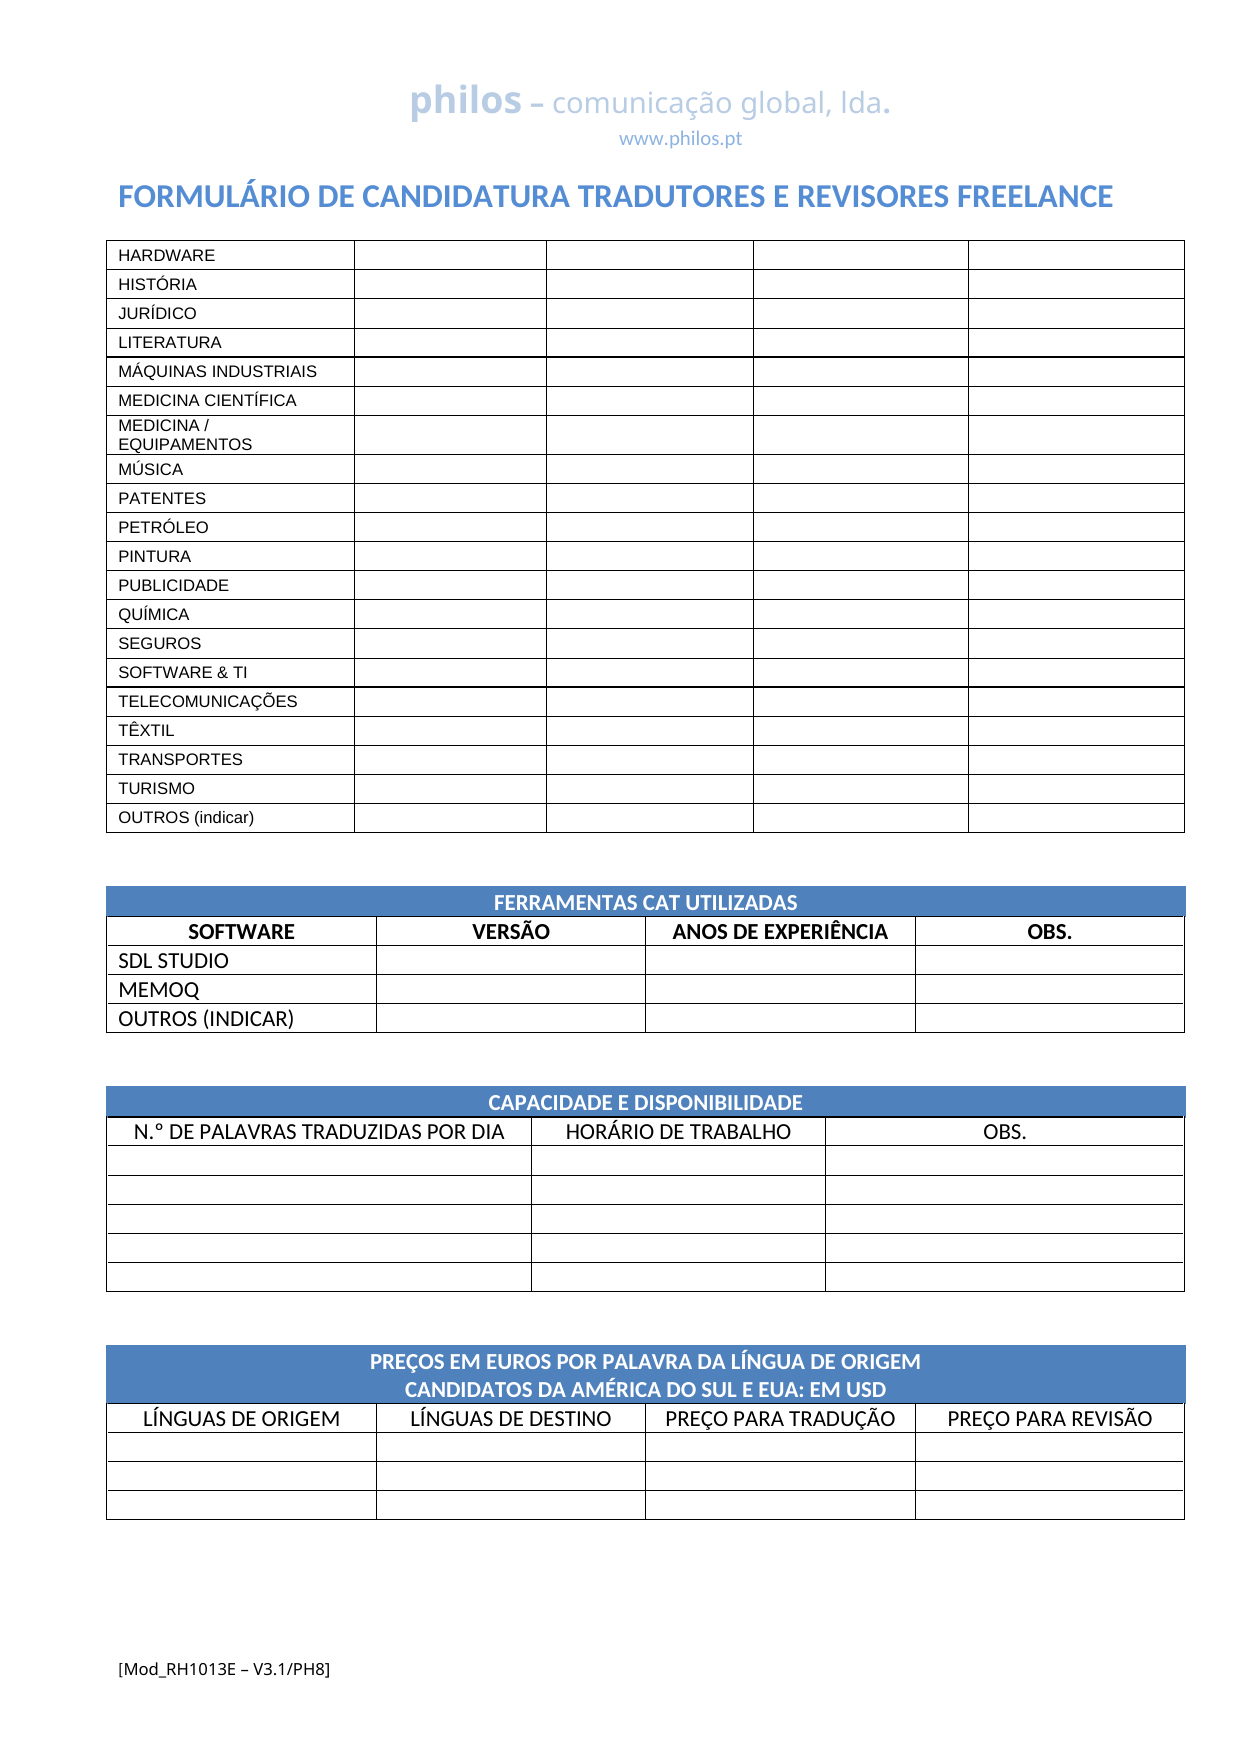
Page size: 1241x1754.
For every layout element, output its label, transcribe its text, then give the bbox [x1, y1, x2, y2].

table_cell [826, 1262, 1184, 1291]
table_cell [355, 270, 546, 298]
table_cell [355, 600, 546, 628]
table_cell [532, 1205, 825, 1233]
table_cell [355, 804, 546, 832]
table_cell PETRÓLEO [107, 513, 354, 541]
table_cell [377, 1462, 645, 1490]
table_cell [969, 416, 1184, 454]
table_cell PREÇO PARA REVISÃO [916, 1403, 1184, 1432]
table_cell ANOS DE EXPERIÊNCIA [646, 917, 915, 945]
table_cell SEGUROS [107, 629, 354, 657]
table_cell MEDICINA / EQUIPAMENTOS [107, 416, 354, 454]
table_cell [355, 329, 546, 356]
table_cell [547, 571, 753, 599]
table_cell [646, 1004, 915, 1032]
table_cell [547, 746, 753, 774]
table_cell [646, 946, 915, 974]
table_cell JURÍDICO [107, 299, 354, 327]
table_cell [532, 1234, 825, 1262]
table_cell PATENTES [107, 484, 354, 512]
table_cell [107, 1204, 531, 1233]
table_cell [916, 1490, 1184, 1519]
table_cell [532, 1263, 825, 1291]
table_cell [754, 455, 968, 483]
table_cell QUÍMICA [107, 600, 354, 628]
table_cell MEMOQ [107, 974, 376, 1003]
table_cell [547, 299, 753, 327]
table_cell [754, 416, 968, 454]
table_cell [969, 455, 1184, 483]
table_cell [916, 1432, 1184, 1461]
table_cell [377, 1433, 645, 1461]
table_cell [969, 688, 1184, 716]
table_cell [969, 717, 1184, 744]
table_cell HARDWARE [107, 241, 354, 269]
table_cell [377, 1004, 645, 1032]
table_cell SDL STUDIO [107, 945, 376, 974]
table_cell OUTROS (INDICAR) [107, 1003, 376, 1032]
table_cell [826, 1233, 1184, 1262]
table_cell [547, 270, 753, 298]
table_cell [547, 416, 753, 454]
table_cell PINTURA [107, 542, 354, 570]
table_cell [355, 358, 546, 386]
table_cell [969, 387, 1184, 414]
table_cell [969, 270, 1184, 298]
table_cell [107, 1233, 531, 1262]
table_cell [754, 629, 968, 657]
table_cell [355, 775, 546, 803]
table_cell [547, 484, 753, 512]
table_cell HORÁRIO DE TRABALHO [532, 1118, 825, 1145]
table_cell MEDICINA CIENTÍFICA [107, 387, 354, 414]
table_cell TÊXTIL [107, 717, 354, 744]
table_cell [969, 775, 1184, 803]
table_cell [355, 241, 546, 269]
table_cell [355, 299, 546, 327]
table_cell [355, 746, 546, 774]
table_cell [355, 659, 546, 686]
table_cell [547, 659, 753, 686]
table_cell [355, 542, 546, 570]
table_cell [355, 484, 546, 512]
table_cell LÍNGUAS DE ORIGEM [107, 1404, 376, 1432]
table_cell [754, 387, 968, 414]
table_cell [646, 1433, 915, 1461]
table_cell [355, 688, 546, 716]
table_cell [532, 1176, 825, 1203]
table_cell [107, 1461, 376, 1490]
table_cell [355, 717, 546, 744]
table_cell N.º DE PALAVRAS TRADUZIDAS POR DIA [107, 1118, 531, 1145]
table_cell LITERATURA [107, 329, 354, 356]
table_cell [646, 975, 915, 1003]
table_cell [377, 1491, 645, 1519]
table_cell [916, 1003, 1184, 1032]
table_cell [969, 600, 1184, 628]
table_cell LÍNGUAS DE DESTINO [377, 1404, 645, 1432]
table_header PREÇOS EM EUROS POR PALAVRA DA LÍNGUA DE ORIGEM CANDIDATOS DA AMÉRICA DO SUL E EUA: EM USD [108, 1347, 1184, 1403]
table_cell [969, 659, 1184, 686]
table_cell [969, 484, 1184, 512]
table_cell [969, 629, 1184, 657]
table_cell TELECOMUNICAÇÕES [107, 688, 354, 716]
table_cell MÁQUINAS INDUSTRIAIS [107, 358, 354, 386]
table_cell [547, 358, 753, 386]
table_cell [107, 1145, 531, 1174]
table_cell PREÇO PARA TRADUÇÃO [646, 1404, 915, 1432]
table_cell [754, 804, 968, 832]
table_cell [969, 329, 1184, 356]
table_cell [969, 571, 1184, 599]
table_cell [547, 329, 753, 356]
table_cell [107, 1175, 531, 1203]
table_cell [826, 1145, 1184, 1174]
table_cell [547, 241, 753, 269]
table_cell [547, 688, 753, 716]
table_cell [547, 455, 753, 483]
table_cell SOFTWARE [107, 917, 376, 945]
table_cell [969, 542, 1184, 570]
table_cell [377, 975, 645, 1003]
table_cell [646, 1462, 915, 1490]
table_cell [547, 775, 753, 803]
table_cell [754, 329, 968, 356]
table_cell [969, 746, 1184, 774]
table_cell [107, 1262, 531, 1291]
table_cell [377, 946, 645, 974]
table_cell [969, 804, 1184, 832]
table_cell [547, 717, 753, 744]
table_cell [754, 542, 968, 570]
table_header CAPACIDADE E DISPONIBILIDADE [108, 1088, 1184, 1116]
table_cell [754, 717, 968, 744]
table_cell SOFTWARE & TI [107, 659, 354, 686]
table_cell [916, 974, 1184, 1003]
table_cell [532, 1146, 825, 1174]
table_cell MÚSICA [107, 455, 354, 483]
table_cell [754, 688, 968, 716]
table_cell [355, 513, 546, 541]
table_cell [547, 542, 753, 570]
table_cell TURISMO [107, 775, 354, 803]
table_cell [646, 1491, 915, 1519]
table_cell [754, 241, 968, 269]
table_cell [754, 513, 968, 541]
table_cell [355, 416, 546, 454]
table_cell PUBLICIDADE [107, 571, 354, 599]
table_cell [969, 513, 1184, 541]
table_cell [754, 659, 968, 686]
table_cell [969, 358, 1184, 386]
table_cell [916, 1461, 1184, 1490]
table_cell [355, 387, 546, 414]
table_cell [754, 358, 968, 386]
table_cell OBS. [916, 916, 1184, 945]
table_cell [355, 571, 546, 599]
table_cell [826, 1175, 1184, 1203]
table_cell TRANSPORTES [107, 746, 354, 774]
table_cell [826, 1204, 1184, 1233]
table_cell [547, 387, 753, 414]
table_cell [107, 1490, 376, 1519]
table_cell HISTÓRIA [107, 270, 354, 298]
table_cell [916, 945, 1184, 974]
table_cell [754, 299, 968, 327]
table_cell OBS. [826, 1116, 1184, 1145]
table_cell [969, 241, 1184, 269]
table_cell [107, 1432, 376, 1461]
table_cell [969, 299, 1184, 327]
table_cell [547, 629, 753, 657]
table_cell [754, 746, 968, 774]
table_header FERRAMENTAS CAT UTILIZADAS [108, 888, 1184, 916]
table_cell [754, 600, 968, 628]
table_cell [355, 455, 546, 483]
table_cell [754, 270, 968, 298]
table_cell [547, 804, 753, 832]
table_cell [754, 775, 968, 803]
table_cell [754, 571, 968, 599]
table_cell [754, 484, 968, 512]
table_cell OUTROS (indicar) [107, 804, 354, 832]
table_cell [355, 629, 546, 657]
table_cell VERSÃO [377, 917, 645, 945]
table_cell [547, 600, 753, 628]
table_cell [547, 513, 753, 541]
